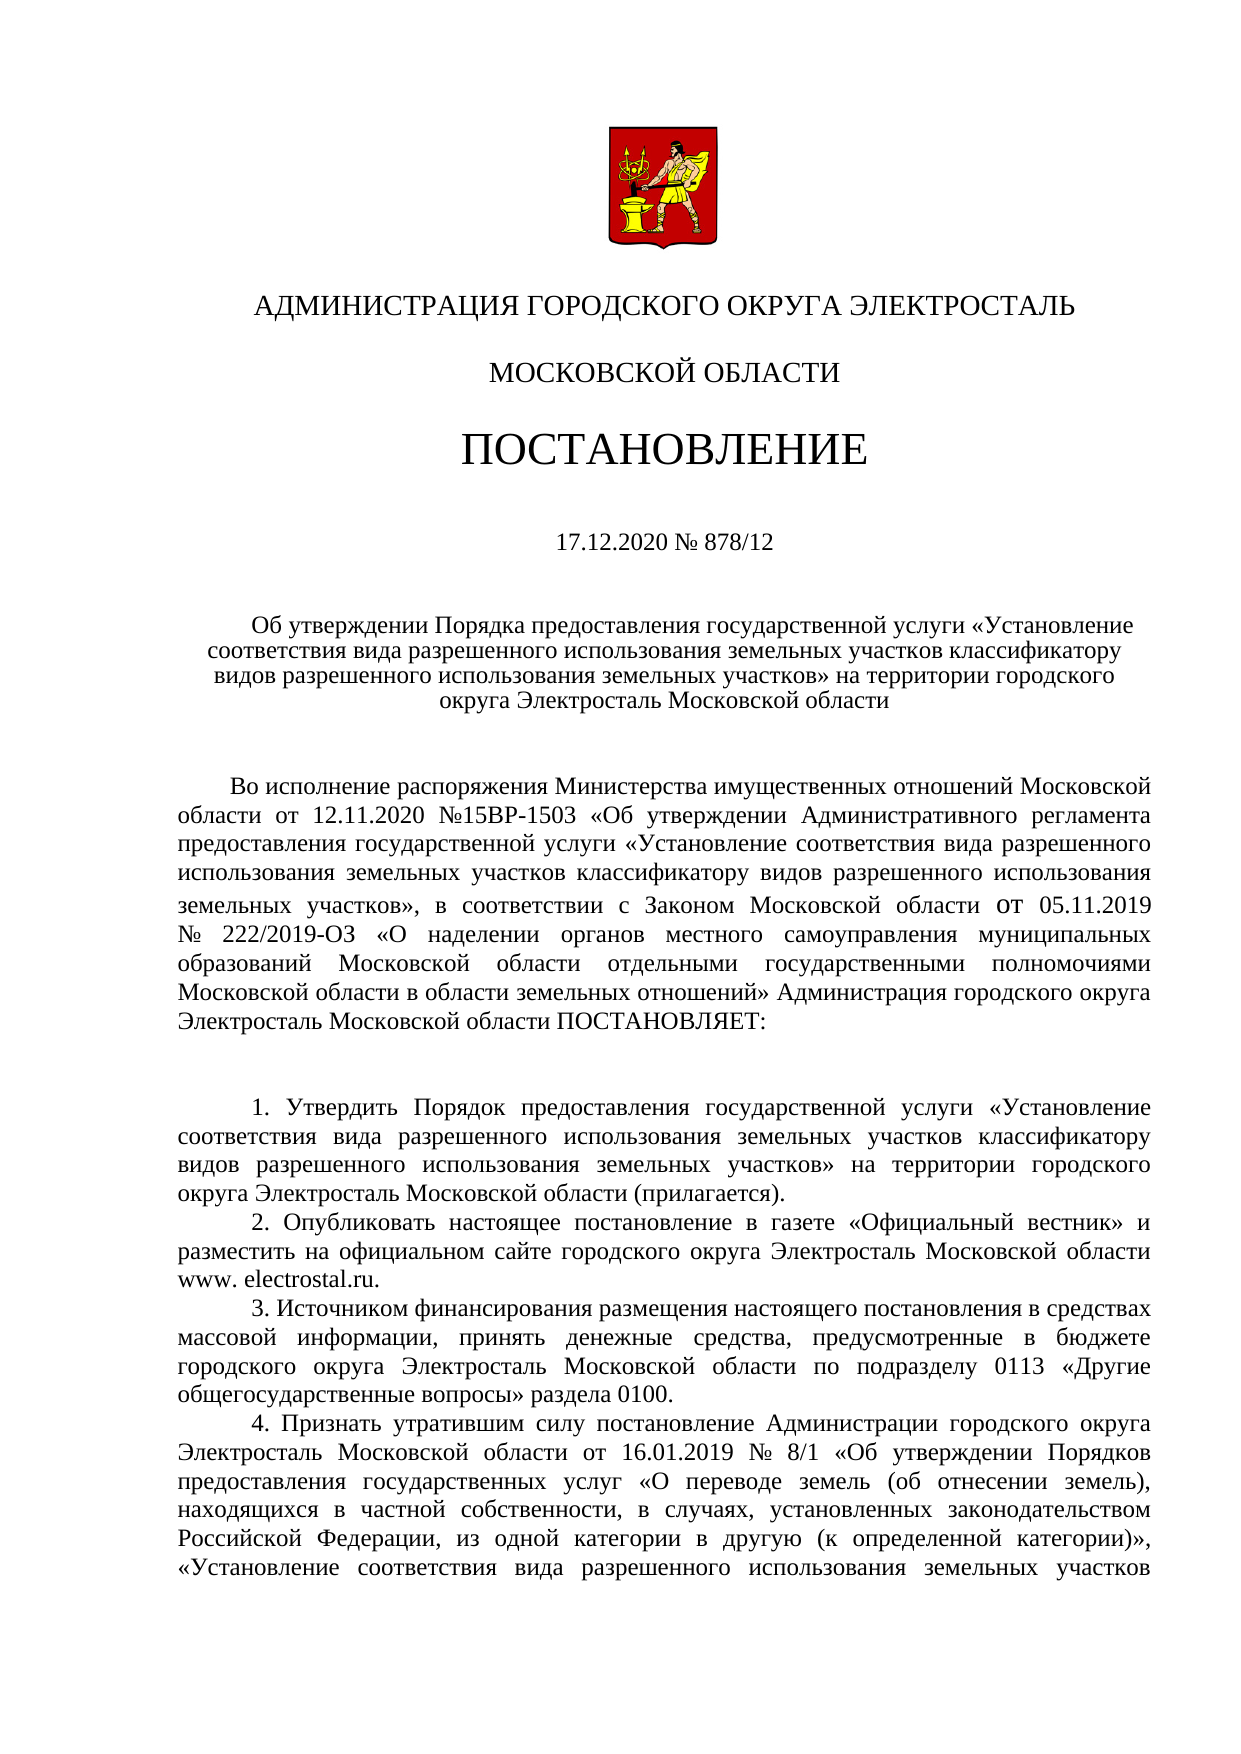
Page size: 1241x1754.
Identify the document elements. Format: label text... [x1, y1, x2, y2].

text 3. Источником финансирования размещения настоящего постановления в средствах массовой информации, принять денежные средства, предусмотренные в бюджете городского округа Электросталь Московской области по подразделу 0113 «Другие общегосударственные вопросы» раздела 0100. [177, 1293, 1152, 1408]
picture [598, 118, 731, 254]
text ПОСТАНОВЛЕНИЕ [177, 422, 1152, 474]
text Во исполнение распоряжения Министерства имущественных отношений Московской области от 12.11.2020 №15ВР-1503 «Об утверждении Административного регламента предоставления государственной услуги «Установление соответствия вида разрешенного использования земельных участков классификатору видов разрешенного использования земельных участков», в соответствии с Законом Московской области от 05.11.2019 № 222/2019-ОЗ «О наделении органов местного самоуправления муниципальных образований Московской области отдельными государственными полномочиями Московской области в области земельных отношений» Администрация городского округа Электросталь Московской области ПОСТАНОВЛЯЕТ: [177, 771, 1152, 1034]
text Об утверждении Порядка предоставления государственной услуги «Установление соответствия вида разрешенного использования земельных участков классификатору видов разрешенного использования земельных участков» на территории городского округа Электросталь Московской области [177, 613, 1152, 713]
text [177, 1408, 1152, 1581]
text 2. Опубликовать настоящее постановление в газете «Официальный вестник» и разместить на официальном сайте городского округа Электросталь Московской области www. electrostal.ru. [177, 1207, 1152, 1293]
text МОСКОВСКОЙ ОБЛАСТИ [177, 355, 1152, 388]
text 1. Утвердить Порядок предоставления государственной услуги «Установление соответствия вида разрешенного использования земельных участков классификатору видов разрешенного использования земельных участков» на территории городского округа Электросталь Московской области (прилагается). [177, 1092, 1152, 1207]
text 17.12.2020 № 878/12 [177, 527, 1152, 556]
text АДМИНИСТРАЦИЯ ГОРОДСКОГО ОКРУГА ЭЛЕКТРОСТАЛЬ [177, 288, 1152, 321]
